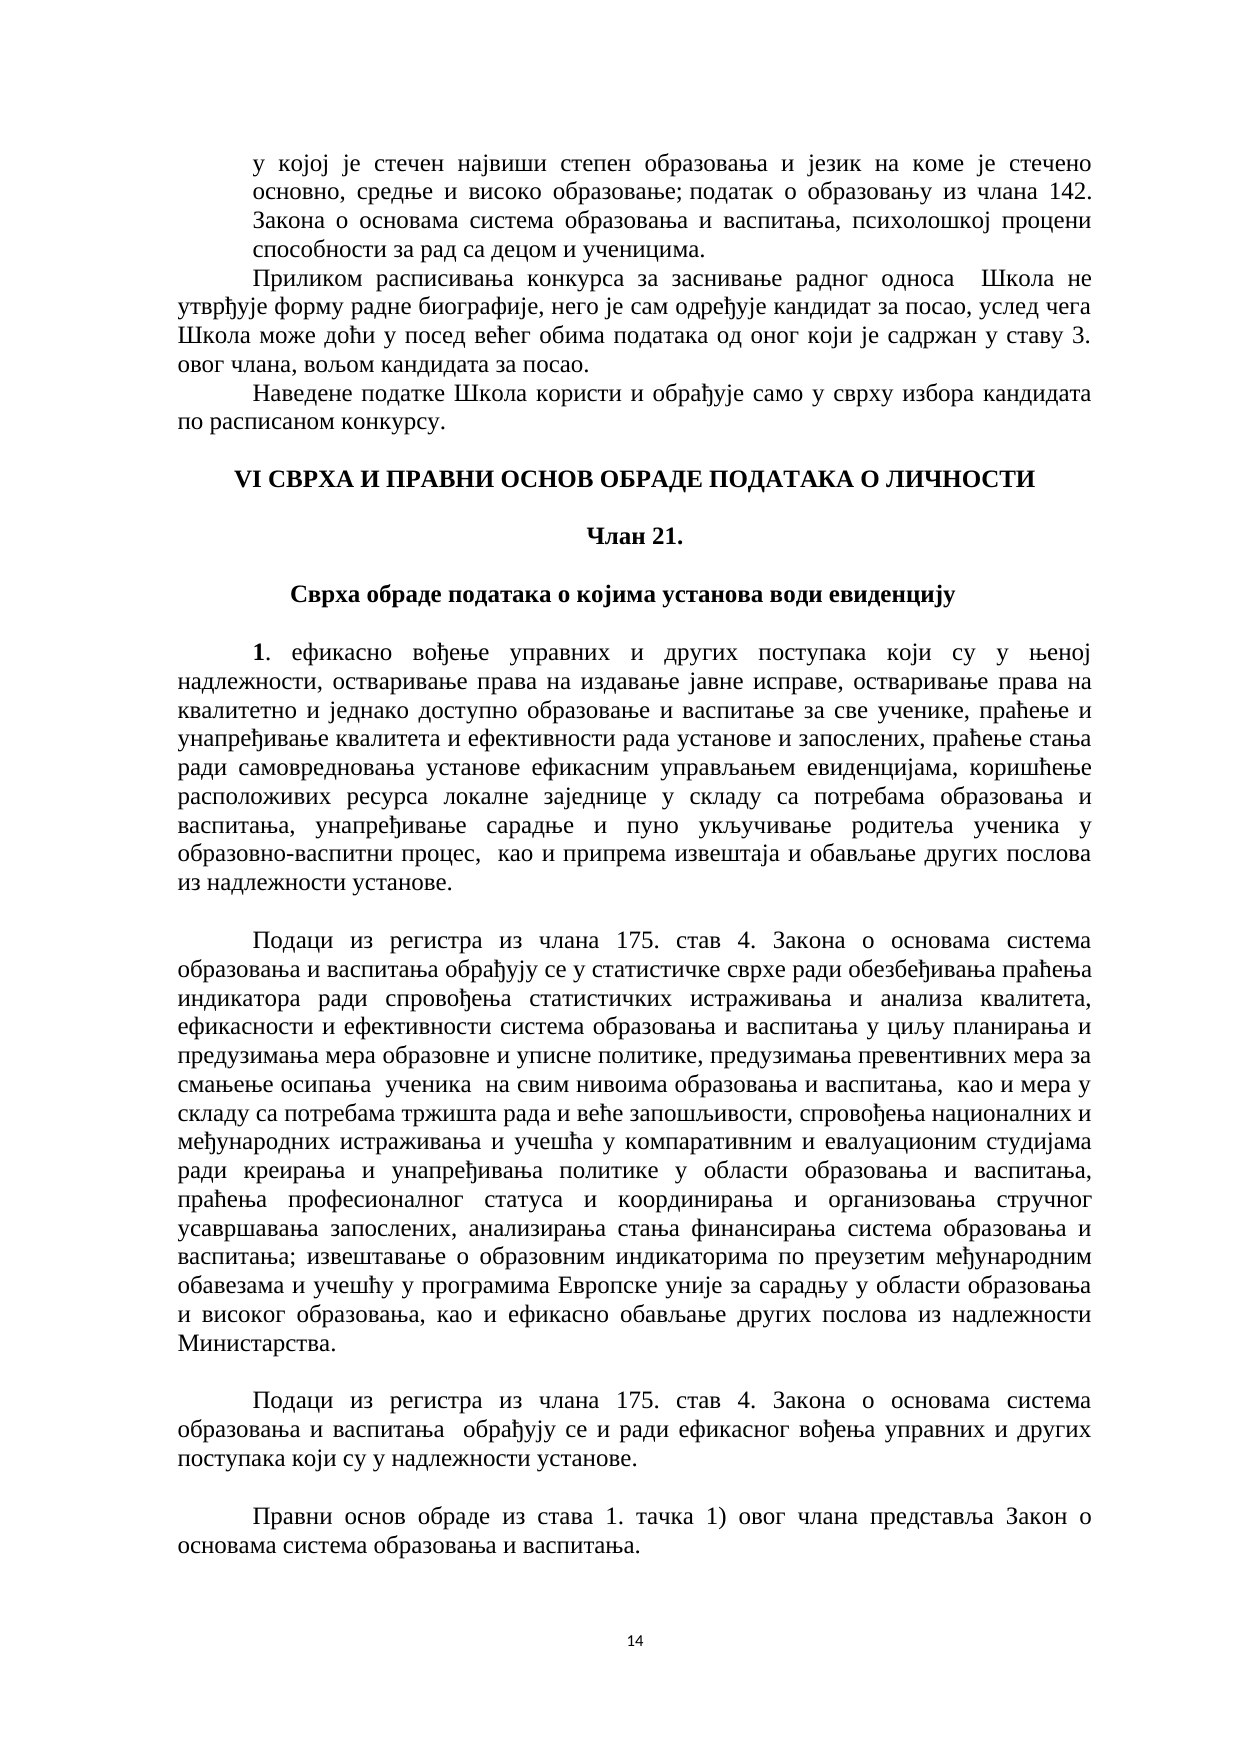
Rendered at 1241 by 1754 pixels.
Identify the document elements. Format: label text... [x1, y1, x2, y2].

text Наведене податке Школа користи и обрађује само у сврху избора кандидата по расписаном конкурсу. [177, 378, 1092, 435]
text 1. ефикасно вођење управних и других поступака који су у њеној надлежности, остваривање права на издавање јавне исправе, остваривање права на квалитетно и једнако доступно образовање и васпитање за све ученике, праћење и унапређивање квалитета и ефективности рада установе и запослених, праћење стања ради самовредновања установе ефикасним управљањем евиденцијама, коришћење расположивих ресурса локалне заједнице у складу са потребама образовања и васпитања, унапређивање сарадње и пуно укључивање родитеља ученика у образовно-васпитни процес, као и припрема извештаја и обављање других послова из надлежности установе. [177, 637, 1092, 896]
text VI СВРХА И ПРАВНИ ОСНОВ ОБРАДЕ ПОДАТАКА О ЛИЧНОСТИ [177, 464, 1092, 493]
text Сврха обраде података о којима установа води евиденцију [177, 579, 1092, 608]
text Подаци из регистра из члана 175. став 4. Закона о основама система образовања и васпитања обрађују се у статистичке сврхе ради обезбеђивања праћења индикатора ради спровођења статистичких истраживања и анализа квалитета, ефикасности и ефективности система образовања и васпитања у циљу планирања и предузимања мера образовне и уписне политике, предузимања превентивних мера за смањење осипања ученика на свим нивоима образовања и васпитања, као и мера у складу са потребама тржишта рада и веће запошљивости, спровођења националних и међународних истраживања и учешћа у компаративним и евалуационим студијама ради креирања и унапређивања политике у области образовања и васпитања, праћења професионалног статуса и координирања и организовања стручног усавршавања запослених, анализирања стања финансирања система образовања и васпитања; извештавање о образовним индикаторима по преузетим међународним обавезама и учешћу у програмима Европске уније за сарадњу у области образовања и високог образовања, као и ефикасно обављање других послова из надлежности Министарства. [177, 925, 1092, 1356]
text Правни основ обраде из става 1. тачка 1) овог члана представља Закон о основама система образовања и васпитања. [177, 1501, 1092, 1558]
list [215, 148, 1092, 263]
text Приликом расписивања конкурса за заснивање радног односа Школа не утврђује форму радне биографије, него је сам одређује кандидат за посао, услед чега Школа може доћи у посед већег обима података од оног који је садржан у ставу 3. овог члана, вољом кандидата за посао. [177, 263, 1092, 378]
text Члан 21. [177, 521, 1092, 550]
text Подаци из регистра из члана 175. став 4. Закона о основама система образовања и васпитања обрађују се и ради ефикасног вођења управних и других поступака који су у надлежности установе. [177, 1386, 1092, 1472]
